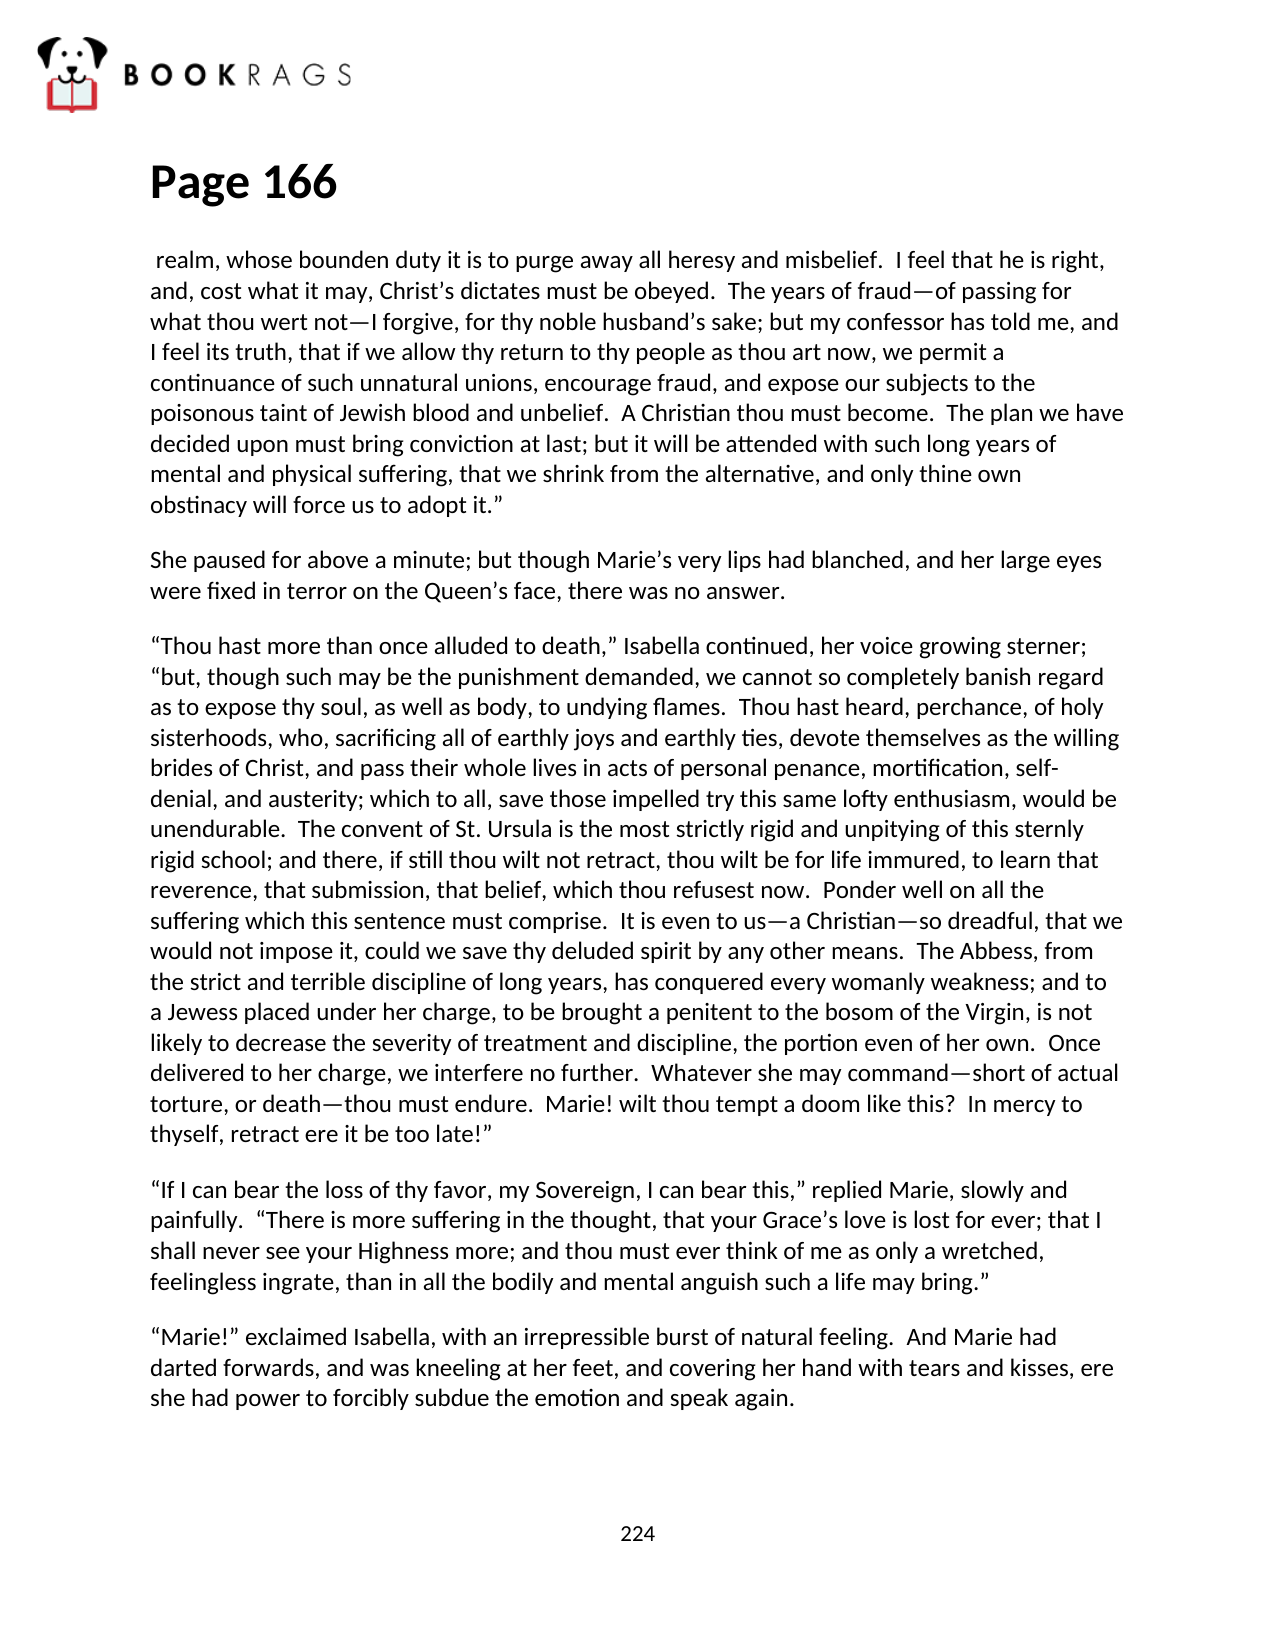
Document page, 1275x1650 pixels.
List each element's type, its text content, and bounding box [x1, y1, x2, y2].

text “Thou hast more than once alluded to death,” Isabella continued, her voice growing sterner; “but, though such may be the punishment demanded, we cannot so completely banish regard as to expose thy soul, as well as body, to undying flames. Thou hast heard, perchance, of holy sisterhoods, who, sacrificing all of earthly joys and earthly ties, devote themselves as the willing brides of Christ, and pass their whole lives in acts of personal penance, mortification, self-denial, and austerity; which to all, save those impelled try this same lofty enthusiasm, would be unendurable. The convent of St. Ursula is the most strictly rigid and unpitying of this sternly rigid school; and there, if still thou wilt not retract, thou wilt be for life immured, to learn that reverence, that submission, that belief, which thou refusest now. Ponder well on all the suffering which this sentence must comprise. It is even to us—­a Christian—­so dreadful, that we would not impose it, could we save thy deluded spirit by any other means. The Abbess, from the strict and terrible discipline of long years, has conquered every womanly weakness; and to a Jewess placed under her charge, to be brought a penitent to the bosom of the Virgin, is not likely to decrease the severity of treatment and discipline, the portion even of her own. Once delivered to her charge, we interfere no further. Whatever she may command—­short of actual torture, or death—­thou must endure. Marie! wilt thou tempt a doom like this? In mercy to thyself, retract ere it be too late!” [150, 630, 1125, 1149]
picture [37, 37, 351, 113]
text She paused for above a minute; but though Marie’s very lips had blanched, and her large eyes were fixed in terror on the Queen’s face, there was no answer. [150, 544, 1125, 605]
text “If I can bear the loss of thy favor, my Sovereign, I can bear this,” replied Marie, slowly and painfully. “There is more suffering in the thought, that your Grace’s love is lost for ever; that I shall never see your Highness more; and thou must ever think of me as only a wretched, feelingless ingrate, than in all the bodily and mental anguish such a life may bring.” [150, 1174, 1125, 1296]
text realm, whose bounden duty it is to purge away all heresy and misbelief. I feel that he is right, and, cost what it may, Christ’s dictates must be obeyed. The years of fraud—­of passing for what thou wert not—­I forgive, for thy noble husband’s sake; but my confessor has told me, and I feel its truth, that if we allow thy return to thy people as thou art now, we permit a continuance of such unnatural unions, encourage fraud, and expose our subjects to the poisonous taint of Jewish blood and unbelief. A Christian thou must become. The plan we have decided upon must bring conviction at last; but it will be attended with such long years of mental and physical suffering, that we shrink from the alternative, and only thine own obstinacy will force us to adopt it.” [150, 244, 1125, 519]
text “Marie!” exclaimed Isabella, with an irrepressible burst of natural feeling. And Marie had darted forwards, and was kneeling at her feet, and covering her hand with tears and kisses, ere she had power to forcibly subdue the emotion and speak again. [150, 1321, 1125, 1413]
text Page 166 [150, 150, 1125, 211]
